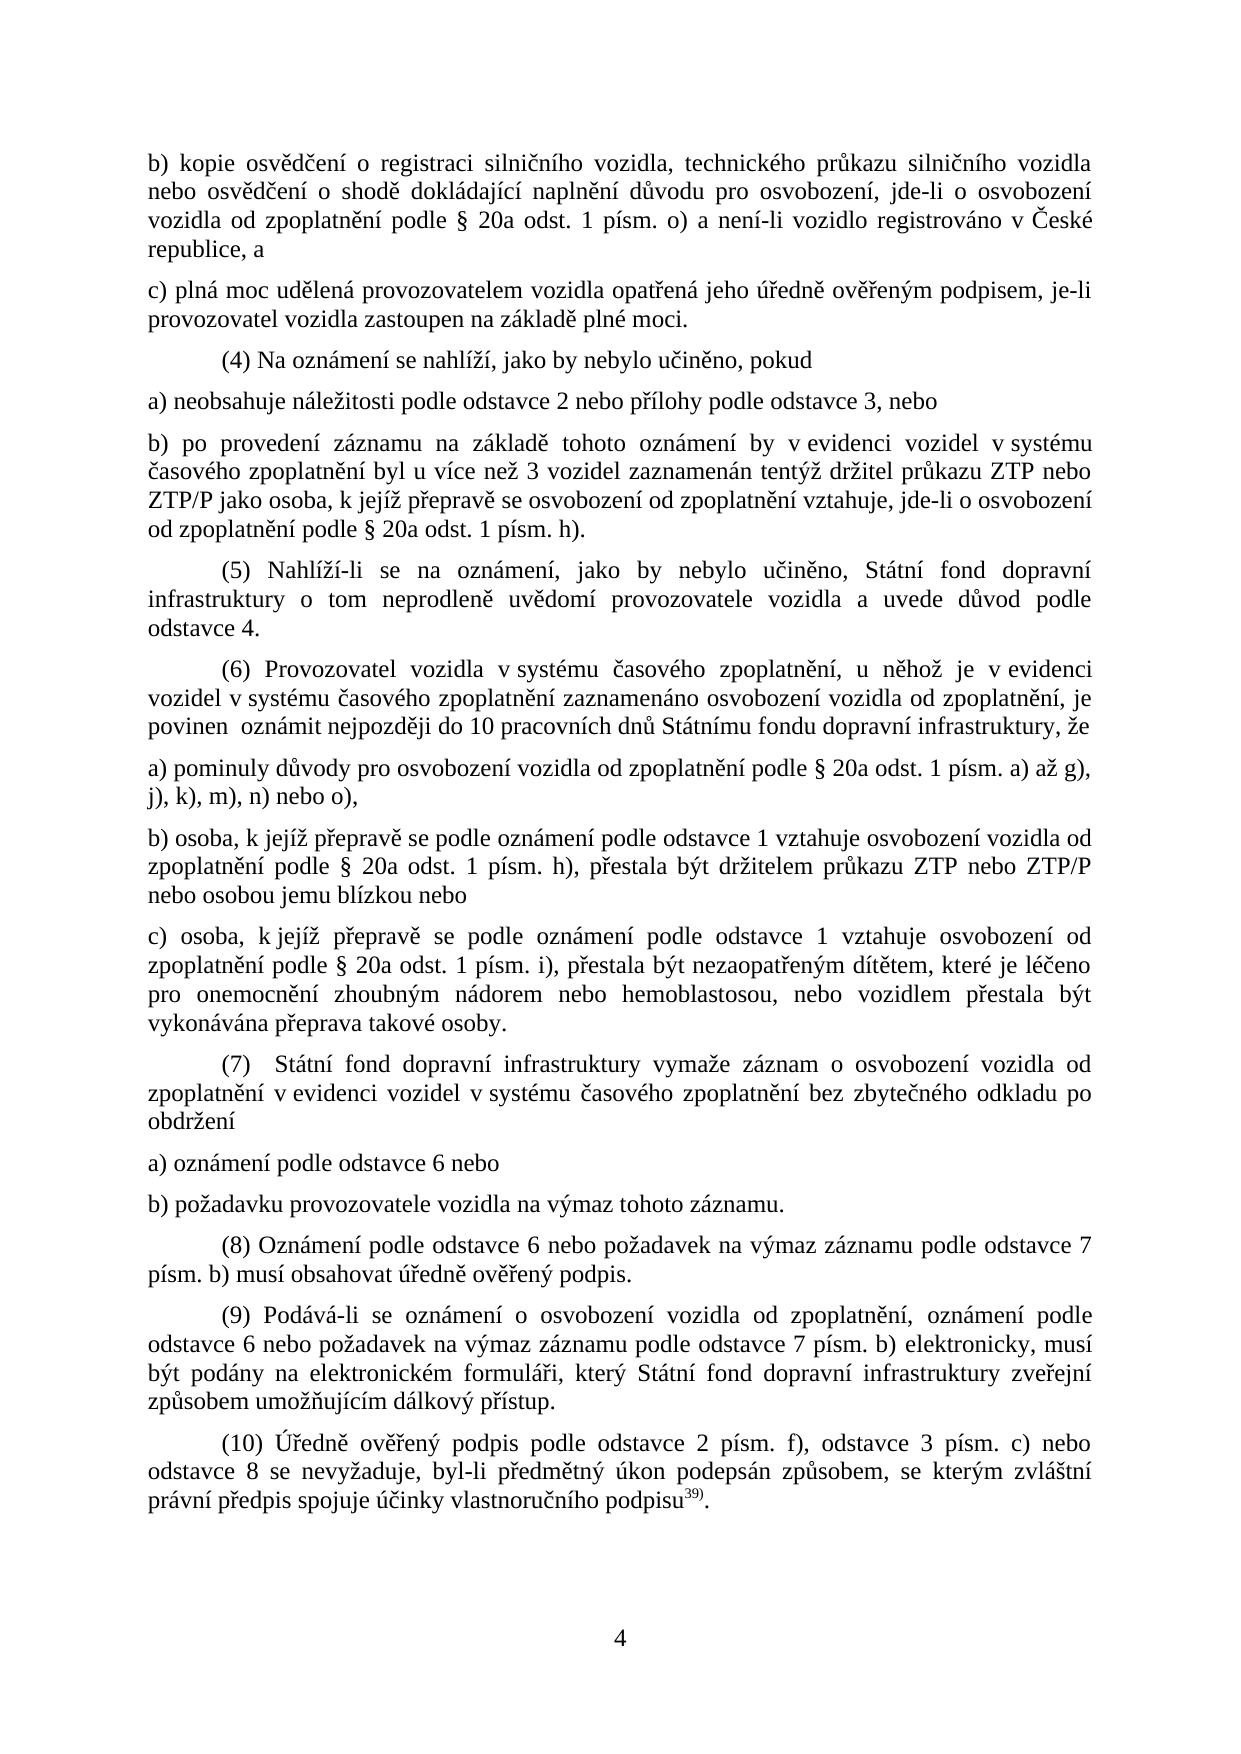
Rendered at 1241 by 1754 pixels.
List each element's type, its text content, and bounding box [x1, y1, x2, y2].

text (10) Úředně ověřený podpis podle odstavce 2 písm. f), odstavce 3 písm. c) nebo odstavce 8 se nevyžaduje, byl-li předmětný úkon podepsán způsobem, se kterým zvláštní právní předpis spojuje účinky vlastnoručního podpisu39). [148, 1428, 1093, 1514]
text b) kopie osvědčení o registraci silničního vozidla, technického průkazu silničního vozidla nebo osvědčení o shodě dokládající naplnění důvodu pro osvobození, jde-li o osvobození vozidla od zpoplatnění podle § 20a odst. 1 písm. o) a není-li vozidlo registrováno v České republice, a [148, 148, 1093, 263]
text a) oznámení podle odstavce 6 nebo [148, 1148, 1093, 1176]
text b) požadavku provozovatele vozidla na výmaz tohoto záznamu. [148, 1189, 1093, 1218]
text c) plná moc udělená provozovatelem vozidla opatřená jeho úředně ověřeným podpisem, je-li provozovatel vozidla zastoupen na základě plné moci. [148, 275, 1093, 333]
text (7) Státní fond dopravní infrastruktury vymaže záznam o osvobození vozidla od zpoplatnění v evidenci vozidel v systému časového zpoplatnění bez zbytečného odkladu po obdržení [148, 1049, 1093, 1135]
text b) po provedení záznamu na základě tohoto oznámení by v evidenci vozidel v systému časového zpoplatnění byl u více než 3 vozidel zaznamenán tentýž držitel průkazu ZTP nebo ZTP/P jako osoba, k jejíž přepravě se osvobození od zpoplatnění vztahuje, jde-li o osvobození od zpoplatnění podle § 20a odst. 1 písm. h). [148, 428, 1093, 543]
text (8) Oznámení podle odstavce 6 nebo požadavek na výmaz záznamu podle odstavce 7 písm. b) musí obsahovat úředně ověřený podpis. [148, 1230, 1093, 1288]
text (5) Nahlíží-li se na oznámení, jako by nebylo učiněno, Státní fond dopravní infrastruktury o tom neprodleně uvědomí provozovatele vozidla a uvede důvod podle odstavce 4. [148, 555, 1093, 641]
text (4) Na oznámení se nahlíží, jako by nebylo učiněno, pokud [148, 345, 1093, 374]
text a) pominuly důvody pro osvobození vozidla od zpoplatnění podle § 20a odst. 1 písm. a) až g), j), k), m), n) nebo o), [148, 753, 1093, 810]
text (9) Podává-li se oznámení o osvobození vozidla od zpoplatnění, oznámení podle odstavce 6 nebo požadavek na výmaz záznamu podle odstavce 7 písm. b) elektronicky, musí být podány na elektronickém formuláři, který Státní fond dopravní infrastruktury zveřejní způsobem umožňujícím dálkový přístup. [148, 1300, 1093, 1415]
text c) osoba, k jejíž přepravě se podle oznámení podle odstavce 1 vztahuje osvobození od zpoplatnění podle § 20a odst. 1 písm. i), přestala být nezaopatřeným dítětem, které je léčeno pro onemocnění zhoubným nádorem nebo hemoblastosou, nebo vozidlem přestala být vykonávána přeprava takové osoby. [148, 921, 1093, 1036]
text b) osoba, k jejíž přepravě se podle oznámení podle odstavce 1 vztahuje osvobození vozidla od zpoplatnění podle § 20a odst. 1 písm. h), přestala být držitelem průkazu ZTP nebo ZTP/P nebo osobou jemu blízkou nebo [148, 823, 1093, 909]
text (6) Provozovatel vozidla v systému časového zpoplatnění, u něhož je v evidenci vozidel v systému časového zpoplatnění zaznamenáno osvobození vozidla od zpoplatnění, je povinen oznámit nejpozději do 10 pracovních dnů Státnímu fondu dopravní infrastruktury, že [148, 654, 1093, 740]
text a) neobsahuje náležitosti podle odstavce 2 nebo přílohy podle odstavce 3, nebo [148, 386, 1093, 415]
